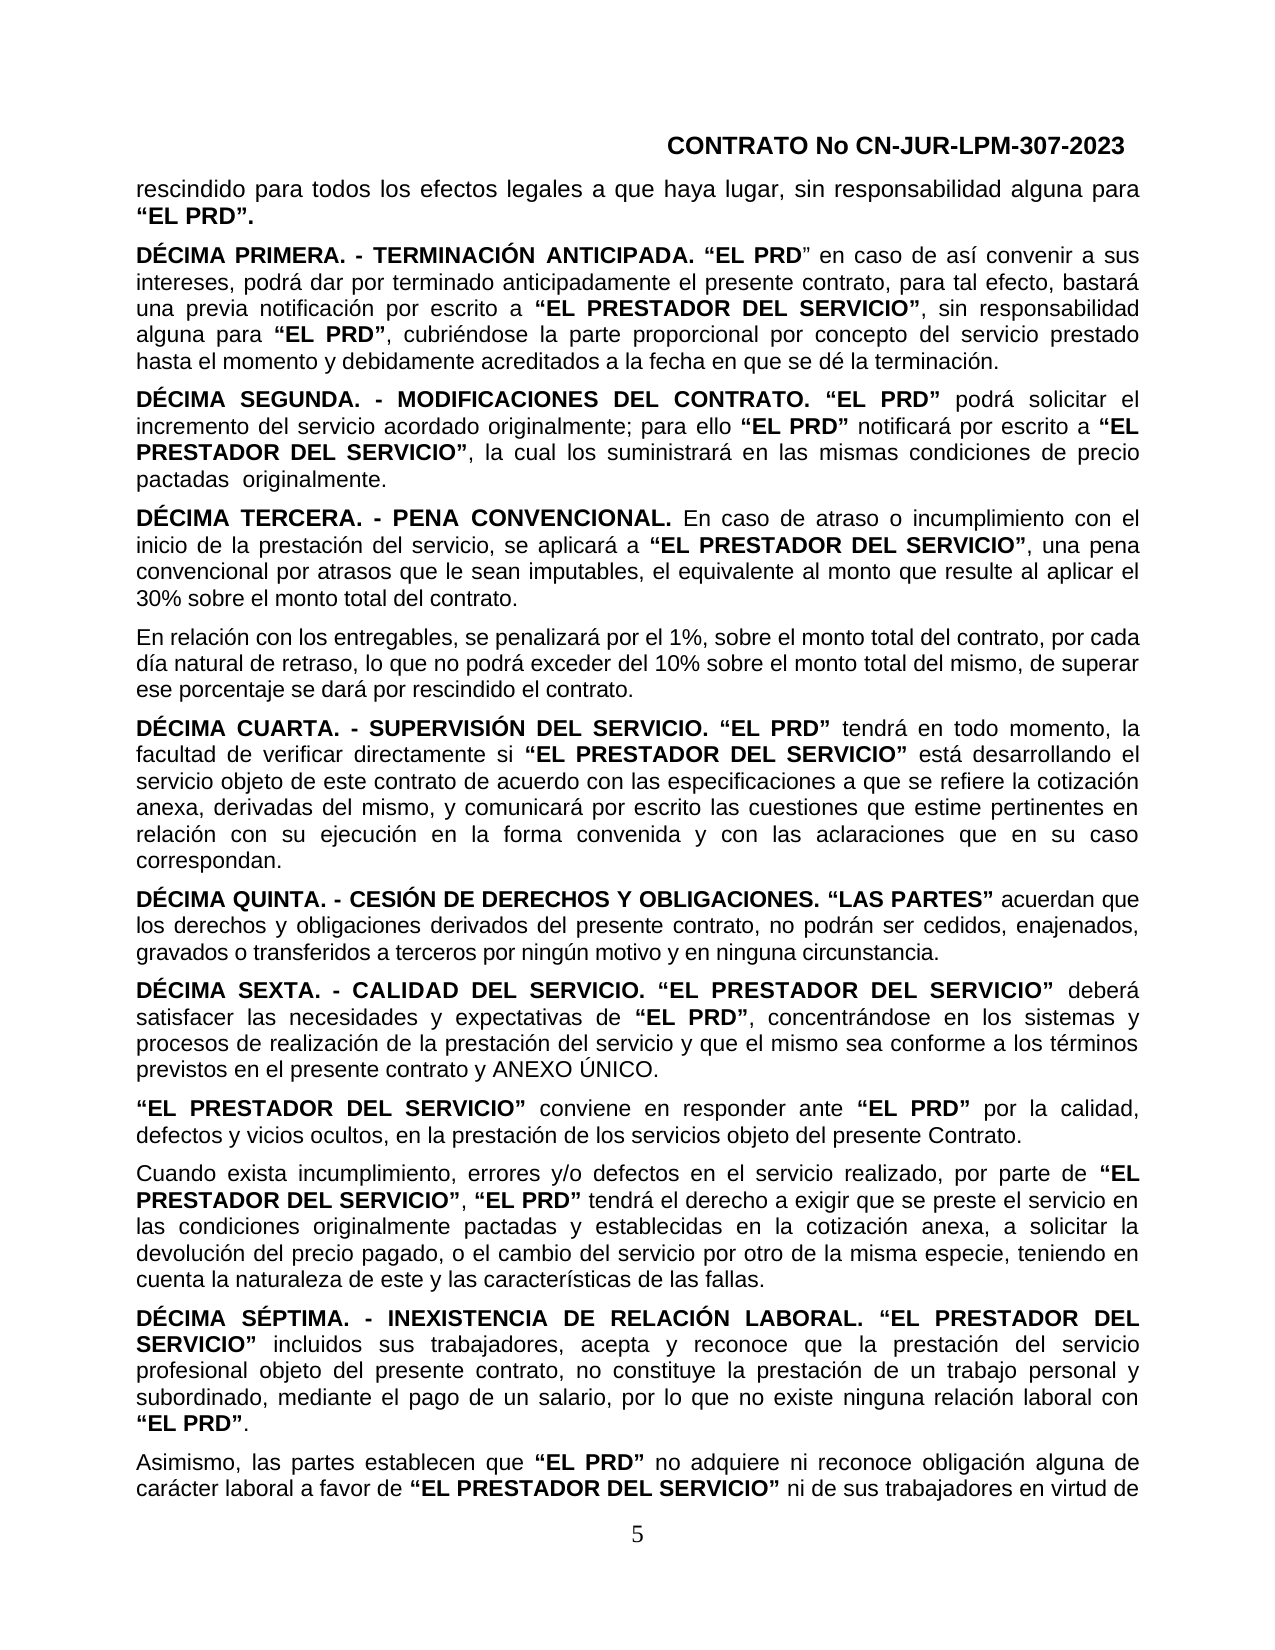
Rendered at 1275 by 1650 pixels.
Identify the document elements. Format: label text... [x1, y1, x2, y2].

text DÉCIMA PRIMERA. - TERMINACIÓN ANTICIPADA. “EL PRD” en caso de así convenir a sus intereses, podrá dar por terminado anticipadamente el presente contrato, para tal efecto, bastará una previa notificación por escrito a “EL PRESTADOR DEL SERVICIO”, sin responsabilidad alguna para “EL PRD”, cubriéndose la parte proporcional por concepto del servicio prestado hasta el momento y debidamente acreditados a la fecha en que se dé la terminación. [136, 242, 1140, 374]
text Cuando exista incumplimiento, errores y/o defectos en el servicio realizado, por parte de “EL PRESTADOR DEL SERVICIO”, “EL PRD” tendrá el derecho a exigir que se preste el servicio en las condiciones originalmente pactadas y establecidas en la cotización anexa, a solicitar la devolución del precio pagado, o el cambio del servicio por otro de la misma especie, teniendo en cuenta la naturaleza de este y las características de las fallas. [136, 1160, 1140, 1292]
text DÉCIMA CUARTA. - SUPERVISIÓN DEL SERVICIO. “EL PRD” tendrá en todo momento, la facultad de verificar directamente si “EL PRESTADOR DEL SERVICIO” está desarrollando el servicio objeto de este contrato de acuerdo con las especificaciones a que se refiere la cotización anexa, derivadas del mismo, y comunicará por escrito las cuestiones que estime pertinentes en relación con su ejecución en la forma convenida y con las aclaraciones que en su caso correspondan. [136, 715, 1140, 873]
text DÉCIMA TERCERA. - PENA CONVENCIONAL. En caso de atraso o incumplimiento con el inicio de la prestación del servicio, se aplicará a “EL PRESTADOR DEL SERVICIO”, una pena convencional por atrasos que le sean imputables, el equivalente al monto que resulte al aplicar el 30% sobre el monto total del contrato. [136, 504, 1140, 611]
text “EL PRESTADOR DEL SERVICIO” conviene en responder ante “EL PRD” por la calidad, defectos y vicios ocultos, en la prestación de los servicios objeto del presente Contrato. [136, 1095, 1140, 1148]
text En relación con los entregables, se penalizará por el 1%, sobre el monto total del contrato, por cada día natural de retraso, lo que no podrá exceder del 10% sobre el monto total del mismo, de superar ese porcentaje se dará por rescindido el contrato. [136, 623, 1140, 703]
text DÉCIMA SÉPTIMA. - INEXISTENCIA DE RELACIÓN LABORAL. “EL PRESTADOR DEL SERVICIO” incluidos sus trabajadores, acepta y reconoce que la prestación del servicio profesional objeto del presente contrato, no constituye la prestación de un trabajo personal y subordinado, mediante el pago de un salario, por lo que no existe ninguna relación laboral con “EL PRD”. [136, 1305, 1140, 1436]
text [136, 174, 1140, 230]
text DÉCIMA SEGUNDA. - MODIFICACIONES DEL CONTRATO. “EL PRD” podrá solicitar el incremento del servicio acordado originalmente; para ello “EL PRD” notificará por escrito a “EL PRESTADOR DEL SERVICIO”, la cual los suministrará en las mismas condiciones de precio pactadas originalmente. [136, 386, 1140, 492]
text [136, 1449, 1140, 1502]
text DÉCIMA QUINTA. - CESIÓN DE DERECHOS Y OBLIGACIONES. “LAS PARTES” acuerdan que los derechos y obligaciones derivados del presente contrato, no podrán ser cedidos, enajenados, gravados o transferidos a terceros por ningún motivo y en ninguna circunstancia. [136, 886, 1140, 965]
text DÉCIMA SEXTA. - CALIDAD DEL SERVICIO. “EL PRESTADOR DEL SERVICIO” deberá satisfacer las necesidades y expectativas de “EL PRD”, concentrándose en los sistemas y procesos de realización de la prestación del servicio y que el mismo sea conforme a los términos previstos en el presente contrato y ANEXO ÚNICO. [136, 977, 1140, 1083]
